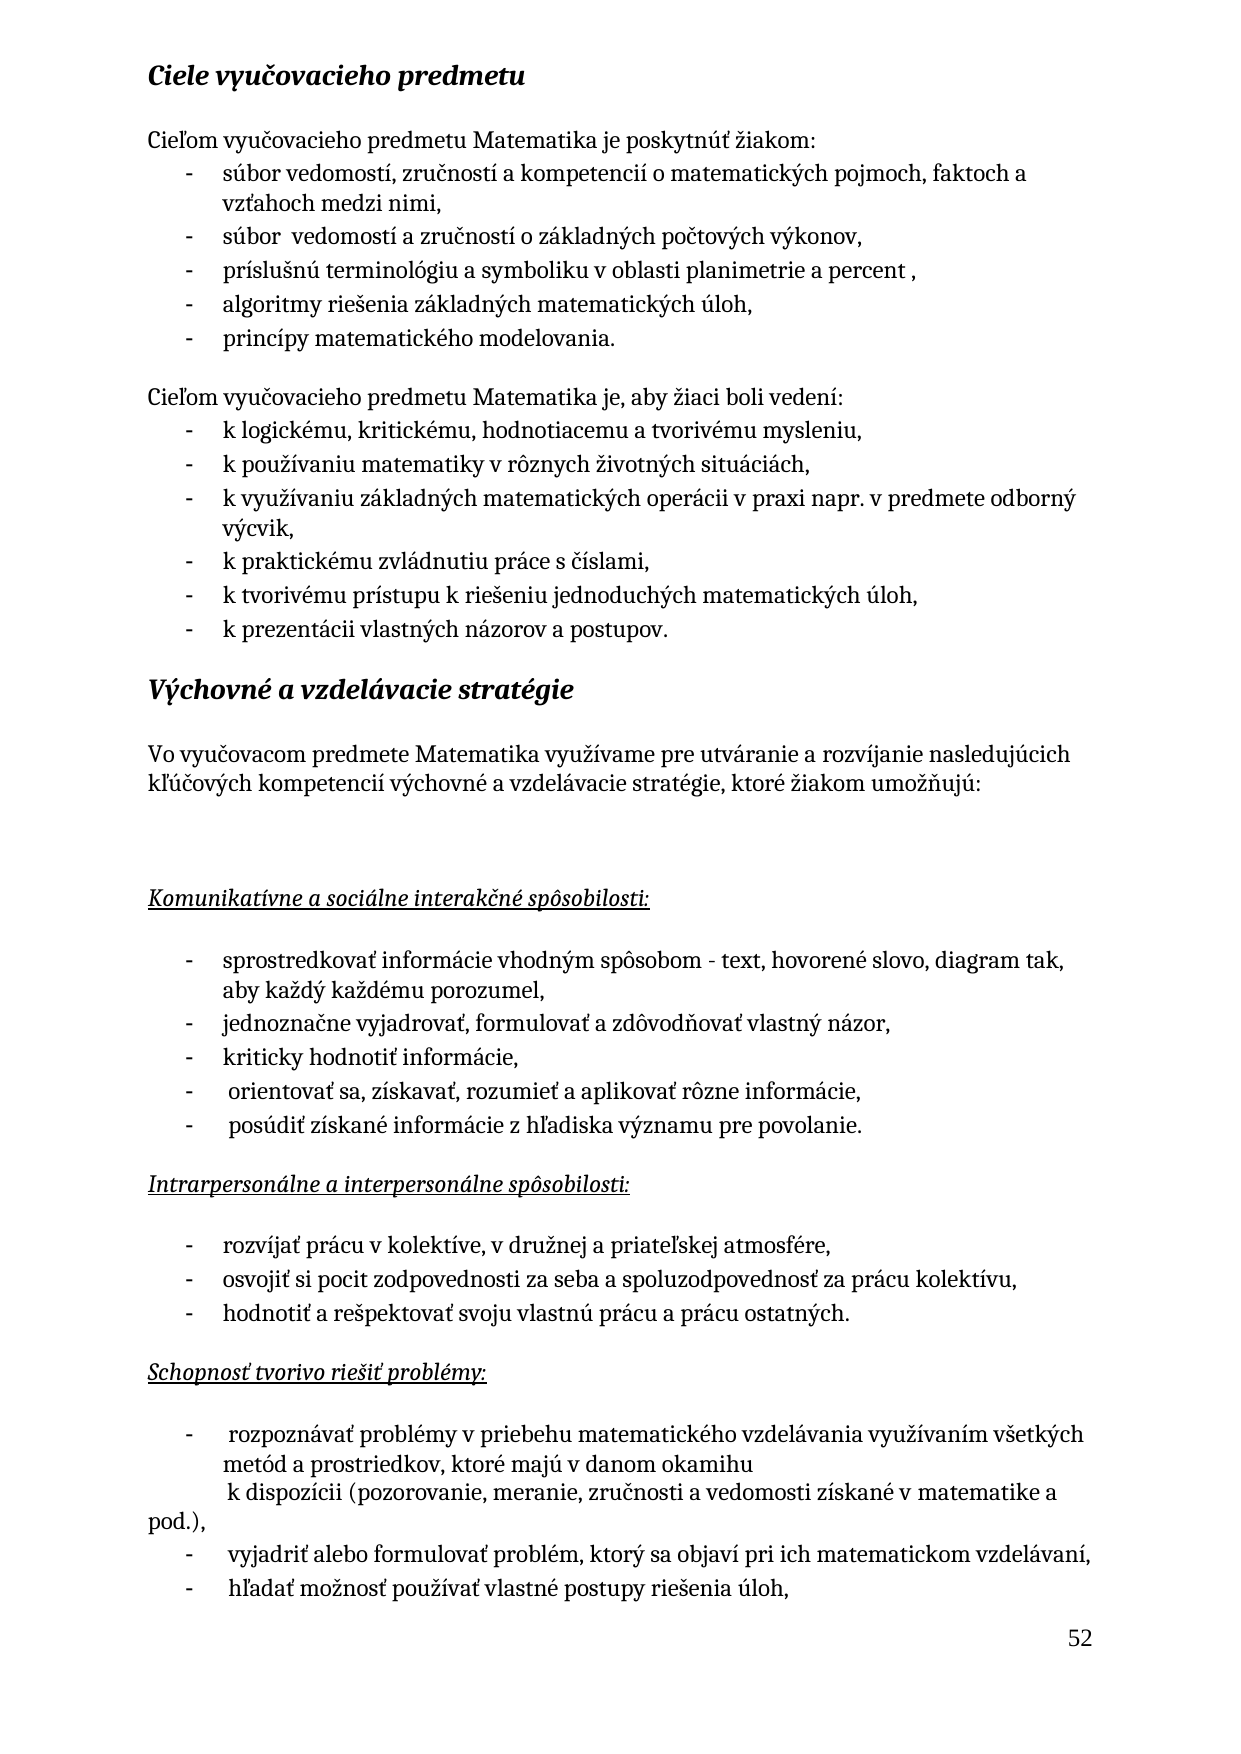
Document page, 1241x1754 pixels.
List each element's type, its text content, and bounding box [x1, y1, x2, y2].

text Vo vyučovacom predmete Matematika využívame pre utváranie a rozvíjanie nasledujúcich kľúčových kompetencií výchovné a vzdelávacie stratégie, ktoré žiakom umožňujú: [148, 740, 1092, 798]
list orientovať sa, získavať, rozumieť a aplikovať rôzne informácie, [185, 1073, 1092, 1107]
list k praktickému zvládnutiu práce s číslami, [185, 542, 1092, 576]
list rozvíjať prácu v kolektíve, v družnej a priateľskej atmosfére, [185, 1227, 1092, 1261]
text Cieľom vyučovacieho predmetu Matematika je poskytnúť žiakom: [148, 126, 1092, 155]
list princípy matematického modelovania. [185, 320, 1092, 354]
list vyjadriť alebo formulovať problém, ktorý sa objaví pri ich matematickom vzdelávaní, [185, 1536, 1092, 1570]
text k dispozícii (pozorovanie, meranie, zručnosti a vedomosti získané v matematike a pod.), [148, 1478, 1092, 1536]
list k tvorivému prístupu k riešeniu jednoduchých matematických úloh, [185, 576, 1092, 611]
text Cieľom vyučovacieho predmetu Matematika je, aby žiaci boli vedení: [148, 383, 1092, 411]
list k logickému, kritickému, hodnotiacemu a tvorivému mysleniu, [185, 411, 1092, 446]
text Ciele vyučovacieho predmetu [148, 59, 1092, 93]
list kriticky hodnotiť informácie, [185, 1038, 1092, 1073]
list posúdiť získané informácie z hľadiska významu pre povolanie. [185, 1107, 1092, 1141]
list jednoznačne vyjadrovať, formulovať a zdôvodňovať vlastný názor, [185, 1004, 1092, 1038]
text Výchovné a vzdelávacie stratégie [148, 673, 1092, 707]
list hodnotiť a rešpektovať svoju vlastnú prácu a prácu ostatných. [185, 1295, 1092, 1329]
list algoritmy riešenia základných matematických úloh, [185, 286, 1092, 320]
list osvojiť si pocit zodpovednosti za seba a spoluzodpovednosť za prácu kolektívu, [185, 1261, 1092, 1295]
list k používaniu matematiky v rôznych životných situáciách, [185, 446, 1092, 479]
list sprostredkovať informácie vhodným spôsobom - text, hovorené slovo, diagram tak, aby každý každému porozumel, [185, 942, 1092, 1004]
list hľadať možnosť používať vlastné postupy riešenia úloh, [185, 1570, 1092, 1604]
list rozpoznávať problémy v priebehu matematického vzdelávania využívaním všetkých metód a prostriedkov, ktoré majú v danom okamihu [185, 1415, 1092, 1478]
list príslušnú terminológiu a symboliku v oblasti planimetrie a percent , [185, 252, 1092, 286]
list k prezentácii vlastných názorov a postupov. [185, 611, 1092, 644]
list k využívaniu základných matematických operácii v praxi napr. v predmete odborný výcvik, [185, 479, 1092, 542]
text Schopnosť tvorivo riešiť problémy: [148, 1358, 1092, 1387]
text Intrarpersonálne a interpersonálne spôsobilosti: [148, 1169, 1092, 1198]
list súbor vedomostí a zručností o základných počtových výkonov, [185, 218, 1092, 252]
text Komunikatívne a sociálne interakčné spôsobilosti: [148, 884, 1092, 913]
list súbor vedomostí, zručností a kompetencií o matematických pojmoch, faktoch a vzťahoch medzi nimi, [185, 155, 1092, 218]
